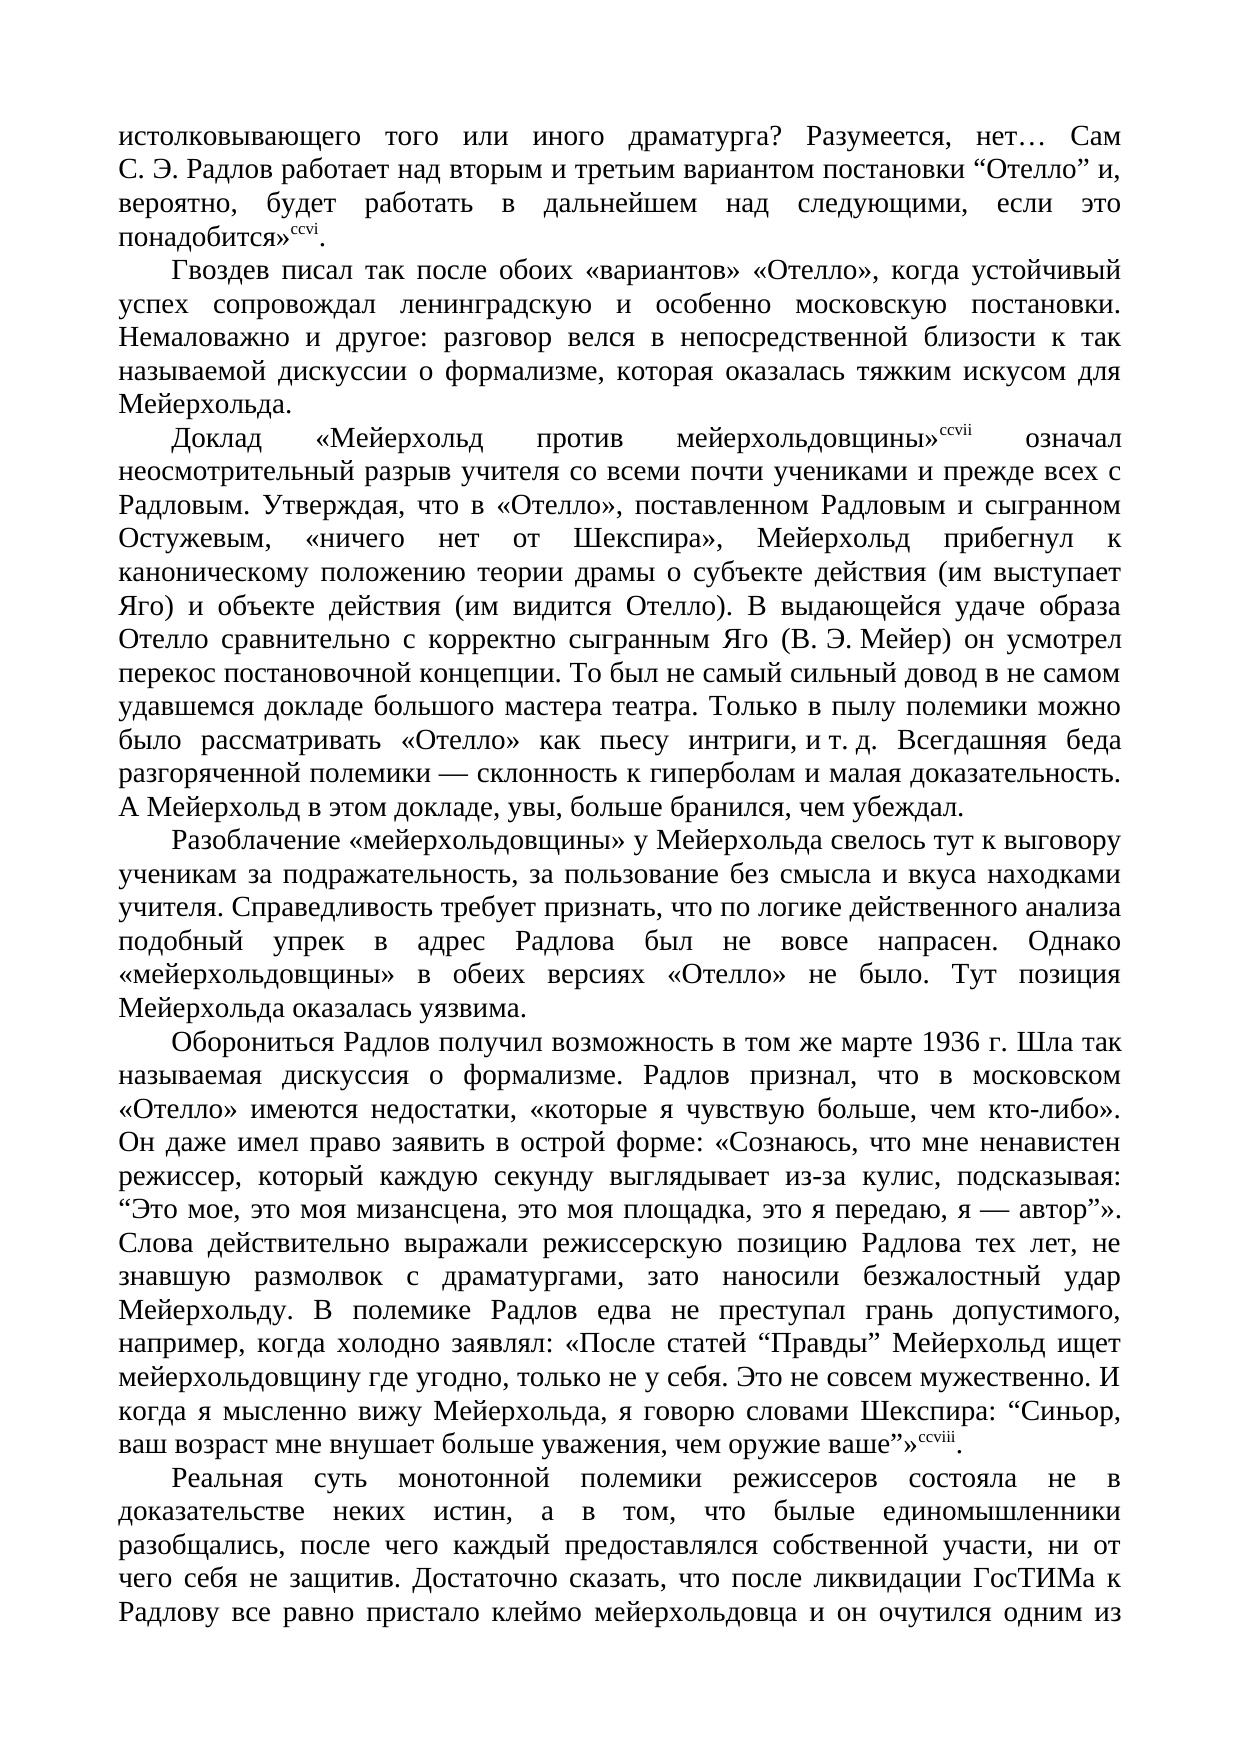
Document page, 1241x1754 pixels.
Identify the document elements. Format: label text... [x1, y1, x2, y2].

text Гвоздев писал так после обоих «вариантов» «Отелло», когда устойчивый успех сопровождал ленинградскую и особенно московскую постановки. Немаловажно и другое: разговор велся в непосредственной близости к так называемой дискуссии о формализме, которая оказалась тяжким искусом для Мейерхольда. [118, 252, 1122, 420]
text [118, 1460, 1122, 1627]
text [118, 118, 1122, 252]
text Разоблачение «мейерхольдовщины» у Мейерхольда свелось тут к выговору ученикам за подражательность, за пользование без смысла и вкуса находками учителя. Справедливость требует признать, что по логике действенного анализа подобный упрек в адрес Радлова был не вовсе напрасен. Однако «мейерхольдовщины» в обеих версиях «Отелло» не было. Тут позиция Мейерхольда оказалась уязвима. [118, 822, 1122, 1024]
text Оборониться Радлов получил возможность в том же марте 1936 г. Шла так называемая дискуссия о формализме. Радлов признал, что в московском «Отелло» имеются недостатки, «которые я чувствую больше, чем кто-либо». Он даже имел право заявить в острой форме: «Сознаюсь, что мне ненавистен режиссер, который каждую секунду выглядывает из-за кулис, подсказывая: “Это мое, это моя мизансцена, это моя площадка, это я передаю, я — автор”». Слова действительно выражали режиссерскую позицию Радлова тех лет, не знавшую размолвок с драматургами, зато наносили безжалостный удар Мейерхольду. В полемике Радлов едва не преступал грань допустимого, например, когда холодно заявлял: «После статей “Правды” Мейерхольд ищет мейерхольдовщину где угодно, только не у себя. Это не совсем мужественно. И когда я мысленно вижу Мейерхольда, я говорю словами Шекспира: “Синьор, ваш возраст мне внушает больше уважения, чем оружие ваше”». [118, 1024, 1122, 1460]
text Доклад «Мейерхольд против мейерхольдовщины» означал неосмотрительный разрыв учителя со всеми почти учениками и прежде всех с Радловым. Утверждая, что в «Отелло», поставленном Радловым и сыгранном Остужевым, «ничего нет от Шекспира», Мейерхольд прибегнул к каноническому положению теории драмы о субъекте действия (им выступает Яго) и объекте действия (им видится Отелло). В выдающейся удаче образа Отелло сравнительно с корректно сыгранным Яго (В. Э. Мейер) он усмотрел перекос постановочной концепции. То был не самый сильный довод в не самом удавшемся докладе большого мастера театра. Только в пылу полемики можно было рассматривать «Отелло» как пьесу интриги, и т. д. Всегдашняя беда разгоряченной полемики — склонность к гиперболам и малая доказательность. А Мейерхольд в этом докладе, увы, больше бранился, чем убеждал. [118, 420, 1122, 822]
